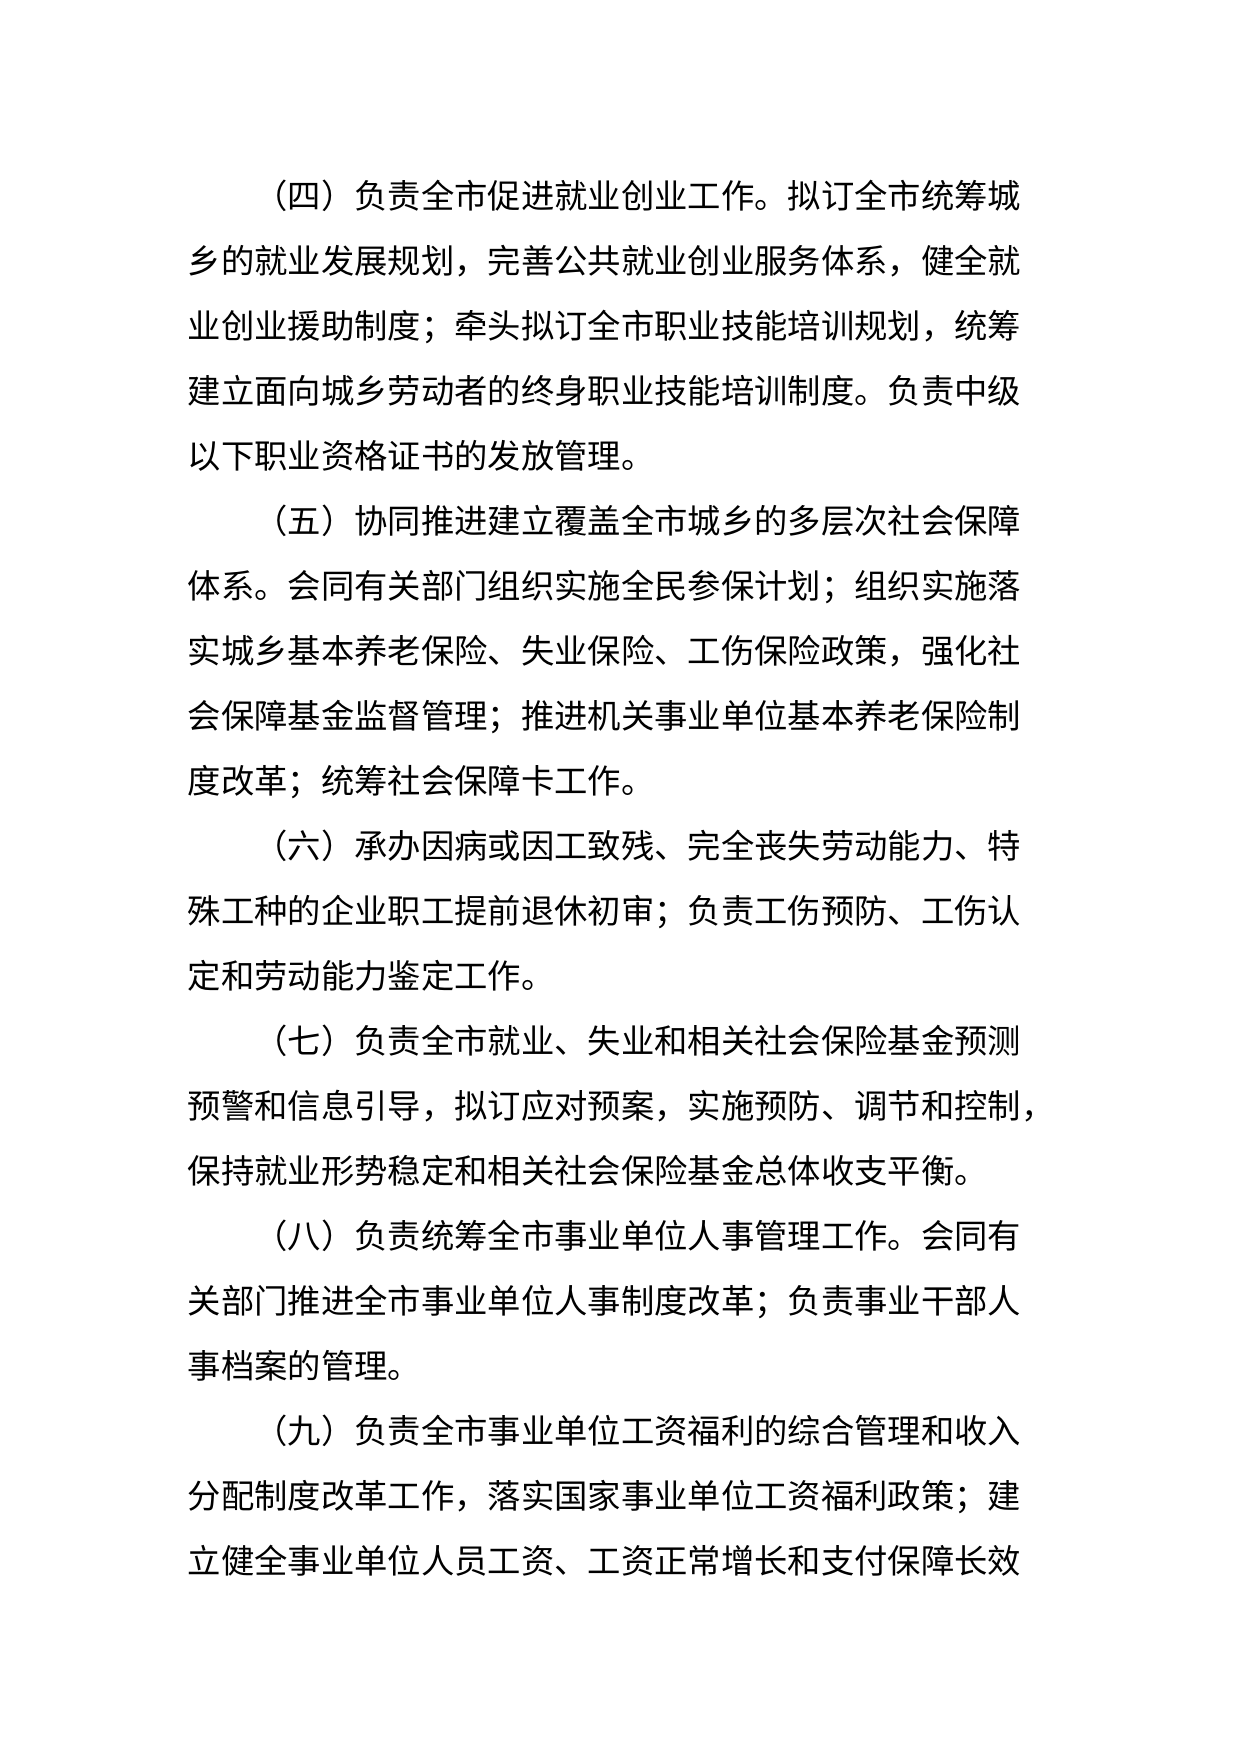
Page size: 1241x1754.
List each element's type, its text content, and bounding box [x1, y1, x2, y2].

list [187, 1397, 1053, 1592]
list （七）负责全市就业、失业和相关社会保险基金预测预警和信息引导，拟订应对预案，实施预防、调节和控制，保持就业形势稳定和相关社会保险基金总体收支平衡。 [187, 1007, 1053, 1202]
list （四）负责全市促进就业创业工作。拟订全市统筹城乡的就业发展规划，完善公共就业创业服务体系，健全就业创业援助制度；牵头拟订全市职业技能培训规划，统筹建立面向城乡劳动者的终身职业技能培训制度。负责中级以下职业资格证书的发放管理。 [187, 162, 1053, 487]
list （六）承办因病或因工致残、完全丧失劳动能力、特殊工种的企业职工提前退休初审；负责工伤预防、工伤认定和劳动能力鉴定工作。 [187, 812, 1053, 1007]
list （五）协同推进建立覆盖全市城乡的多层次社会保障体系。会同有关部门组织实施全民参保计划；组织实施落实城乡基本养老保险、失业保险、工伤保险政策，强化社会保障基金监督管理；推进机关事业单位基本养老保险制度改革；统筹社会保障卡工作。 [187, 487, 1053, 812]
list （八）负责统筹全市事业单位人事管理工作。会同有关部门推进全市事业单位人事制度改革；负责事业干部人事档案的管理。 [187, 1202, 1053, 1397]
